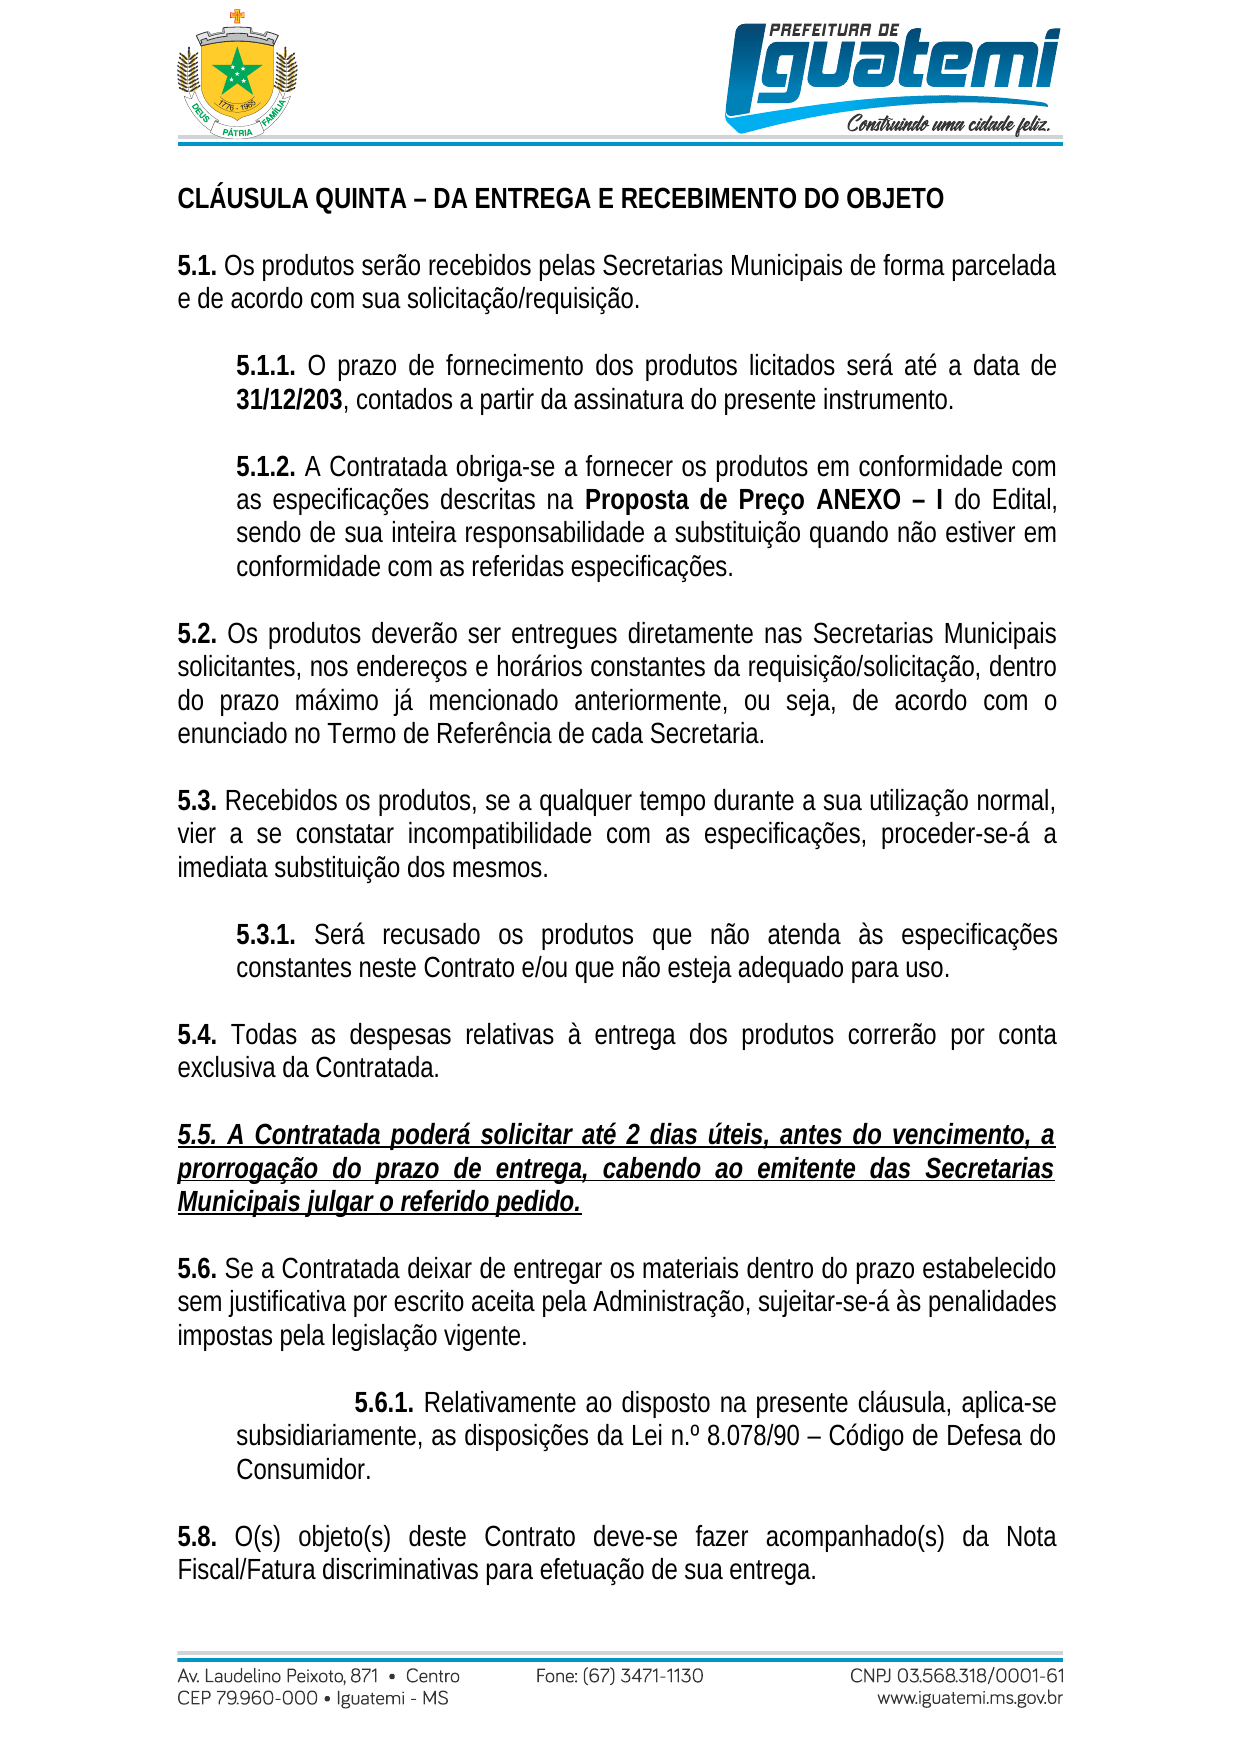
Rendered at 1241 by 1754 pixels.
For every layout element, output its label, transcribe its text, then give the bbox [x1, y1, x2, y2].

text 5.1. Os produtos serão recebidos pelas Secretarias Municipais de forma parcelada e de acordo com sua solicitação/requisição. [177, 248, 1058, 315]
text 5.3. Recebidos os produtos, se a qualquer tempo durante a sua utilização normal, vier a se constatar incompatibilidade com as especificações, proceder-se-á a imediata substituição dos mesmos. [177, 783, 1058, 883]
text 5.2. Os produtos deverão ser entregues diretamente nas Secretarias Municipais solicitantes, nos endereços e horários constantes da requisição/solicitação, dentro do prazo máximo já mencionado anteriormente, ou seja, de acordo com o enunciado no Termo de Referência de cada Secretaria. [177, 616, 1058, 749]
text 5.6.1. Relativamente ao disposto na presente cláusula, aplica-se subsidiariamente, as disposições da Lei n.º 8.078/90 – Código de Defesa do Consumidor. [236, 1385, 1058, 1485]
text 5.6. Se a Contratada deixar de entregar os materiais dentro do prazo estabelecido sem justificativa por escrito aceita pela Administração, sujeitar-se-á às penalidades impostas pela legislação vigente. [177, 1251, 1058, 1351]
text 5.4. Todas as despesas relativas à entrega dos produtos correrão por conta exclusiva da Contratada. [177, 1017, 1058, 1084]
text 5.5. A Contratada poderá solicitar até 2 dias úteis, antes do vencimento, a prorrogação do prazo de entrega, cabendo ao emitente das Secretarias Municipais julgar o referido pedido. [177, 1117, 1058, 1218]
text 5.1.1. O prazo de fornecimento dos produtos licitados será até a data de 31/12/203, contados a partir da assinatura do presente instrumento. [236, 348, 1058, 415]
text 5.1.2. A Contratada obriga-se a fornecer os produtos em conformidade com as especificações descritas na Proposta de Preço ANEXO – I do Edital, sendo de sua inteira responsabilidade a substituição quando não estiver em conformidade com as referidas especificações. [236, 449, 1058, 582]
text 5.3.1. Será recusado os produtos que não atenda às especificações constantes neste Contrato e/ou que não esteja adequado para uso. [236, 917, 1058, 984]
text 5.8. O(s) objeto(s) deste Contrato deve-se fazer acompanhado(s) da Nota Fiscal/Fatura discriminativas para efetuação de sua entrega. [177, 1519, 1058, 1586]
text CLÁUSULA QUINTA – DA ENTREGA E RECEBIMENTO DO OBJETO [177, 181, 1058, 214]
